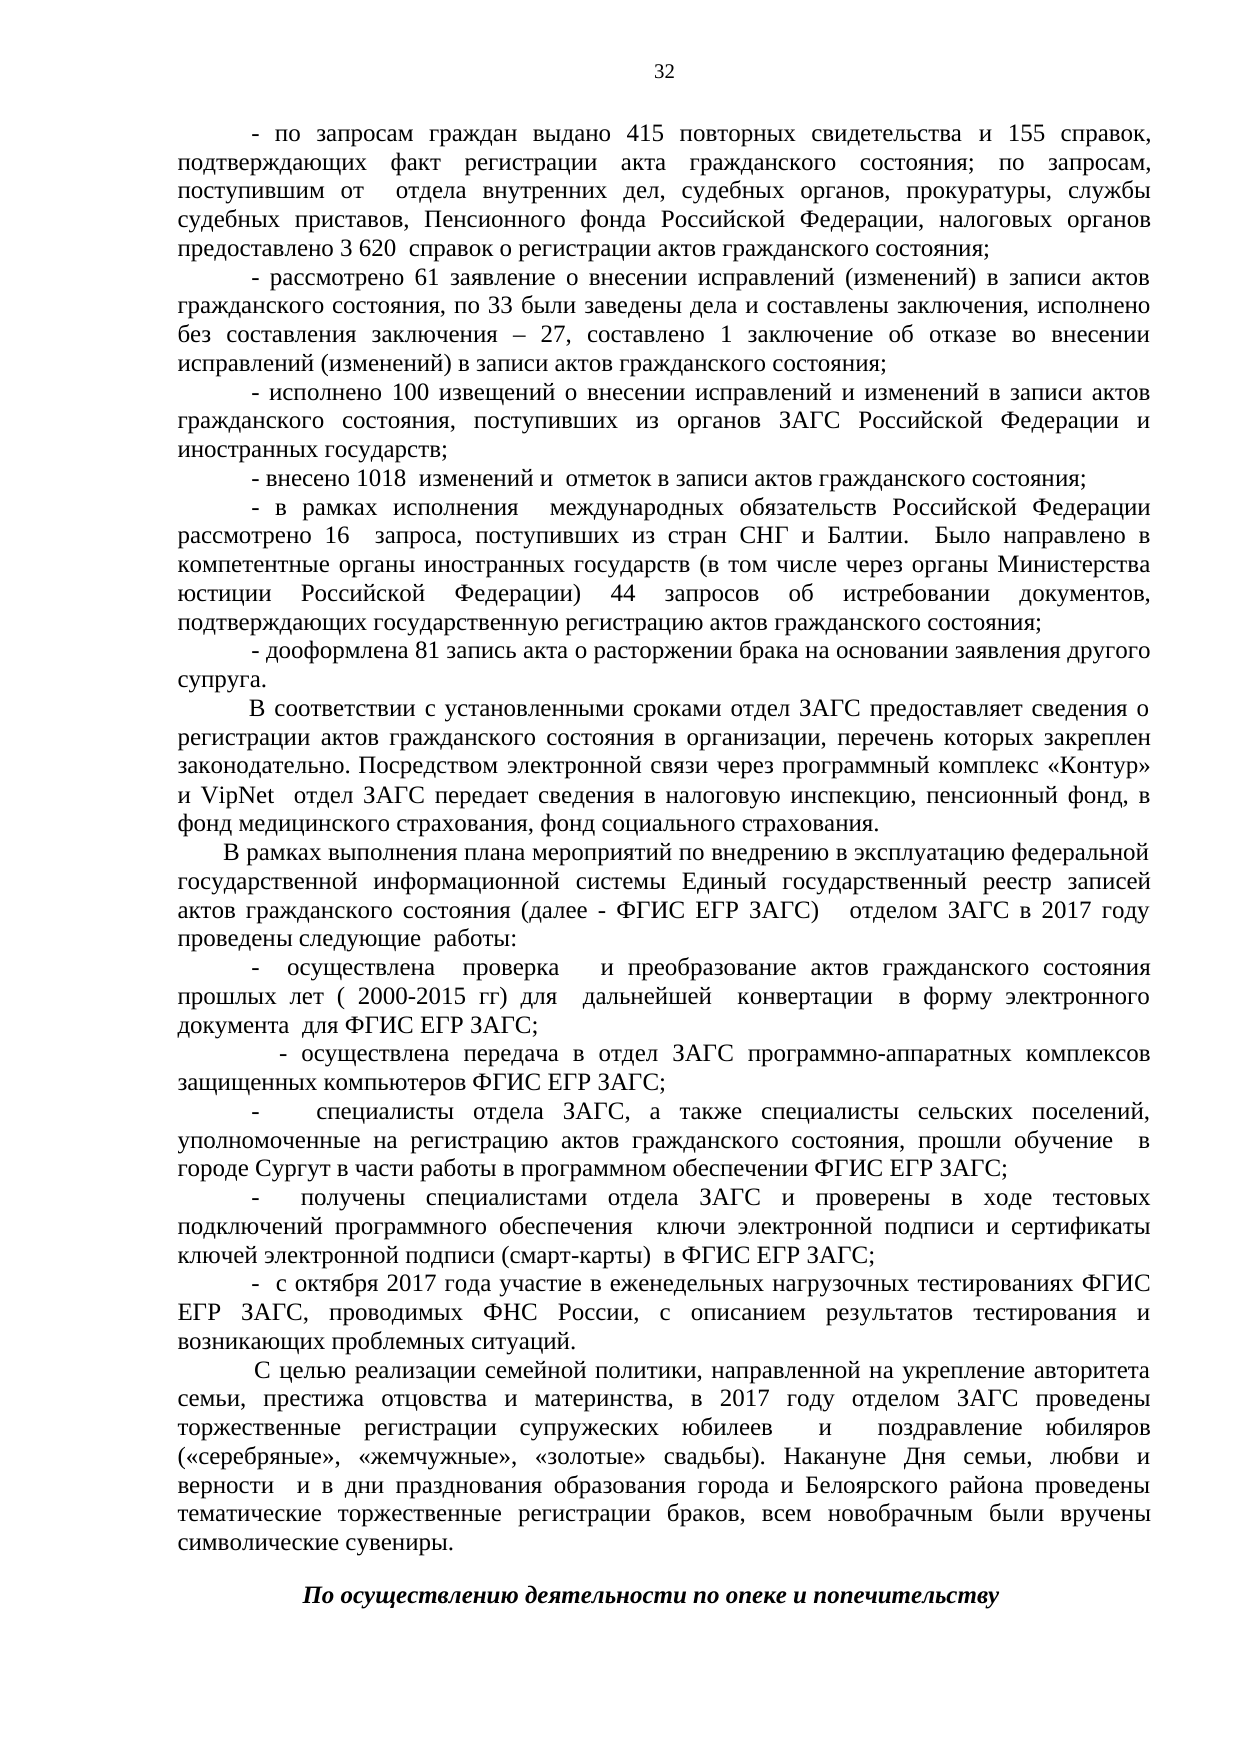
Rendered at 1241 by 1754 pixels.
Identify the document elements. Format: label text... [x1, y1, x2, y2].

text - специалисты отдела ЗАГС, а также специалисты сельских поселений, уполномоченные на регистрацию актов гражданского состояния, прошли обучение в городе Сургут в части работы в программном обеспечении ФГИС ЕГР ЗАГС; [177, 1096, 1152, 1182]
text - осуществлена передача в отдел ЗАГС программно-аппаратных комплексов защищенных компьютеров ФГИС ЕГР ЗАГС; [177, 1038, 1152, 1096]
text - в рамках исполнения международных обязательств Российской Федерации рассмотрено 16 запроса, поступивших из стран СНГ и Балтии. Было направлено в компетентные органы иностранных государств (в том числе через органы Министерства юстиции Российской Федерации) 44 запросов об истребовании документов, подтверждающих государственную регистрацию актов гражданского состояния; [177, 492, 1152, 636]
text По осуществлению деятельности по опеке и попечительству [177, 1580, 1152, 1609]
text - получены специалистами отдела ЗАГС и проверены в ходе тестовых подключений программного обеспечения ключи электронной подписи и сертификаты ключей электронной подписи (смарт-карты) в ФГИС ЕГР ЗАГС; [177, 1182, 1152, 1268]
text - рассмотрено 61 заявление о внесении исправлений (изменений) в записи актов гражданского состояния, по 33 были заведены дела и составлены заключения, исполнено без составления заключения – 27, составлено 1 заключение об отказе во внесении исправлений (изменений) в записи актов гражданского состояния; [177, 262, 1152, 377]
text - исполнено 100 извещений о внесении исправлений и изменений в записи актов гражданского состояния, поступивших из органов ЗАГС Российской Федерации и иностранных государств; [177, 377, 1152, 463]
text В рамках выполнения плана мероприятий по внедрению в эксплуатацию федеральной государственной информационной системы Единый государственный реестр записей актов гражданского состояния (далее - ФГИС ЕГР ЗАГС) отделом ЗАГС в 2017 году проведены следующие работы: [177, 837, 1152, 952]
text В соответствии с установленными сроками отдел ЗАГС предоставляет сведения о регистрации актов гражданского состояния в организации, перечень которых закреплен законодательно. Посредством электронной связи через программный комплекс «Контур» и VipNet отдел ЗАГС передает сведения в налоговую инспекцию, пенсионный фонд, в фонд медицинского страхования, фонд социального страхования. [177, 693, 1152, 837]
text С целью реализации семейной политики, направленной на укрепление авторитета семьи, престижа отцовства и материнства, в 2017 году отделом ЗАГС проведены торжественные регистрации супружеских юбилеев и поздравление юбиляров («серебряные», «жемчужные», «золотые» свадьбы). Накануне Дня семьи, любви и верности и в дни празднования образования города и Белоярского района проведены тематические торжественные регистрации браков, всем новобрачным были вручены символические сувениры. [177, 1355, 1152, 1556]
text - внесено 1018 изменений и отметок в записи актов гражданского состояния; [177, 463, 1152, 492]
text - по запросам граждан выдано 415 повторных свидетельства и 155 справок, подтверждающих факт регистрации акта гражданского состояния; по запросам, поступившим от отдела внутренних дел, судебных органов, прокуратуры, службы судебных приставов, Пенсионного фонда Российской Федерации, налоговых органов предоставлено 3 620 справок о регистрации актов гражданского состояния; [177, 118, 1152, 262]
text - с октября 2017 года участие в еженедельных нагрузочных тестированиях ФГИС ЕГР ЗАГС, проводимых ФНС России, с описанием результатов тестирования и возникающих проблемных ситуаций. [177, 1268, 1152, 1355]
text - осуществлена проверка и преобразование актов гражданского состояния прошлых лет ( 2000-2015 гг) для дальнейшей конвертации в форму электронного документа для ФГИС ЕГР ЗАГС; [177, 952, 1152, 1038]
text - дооформлена 81 запись акта о расторжении брака на основании заявления другого супруга. [177, 636, 1152, 693]
